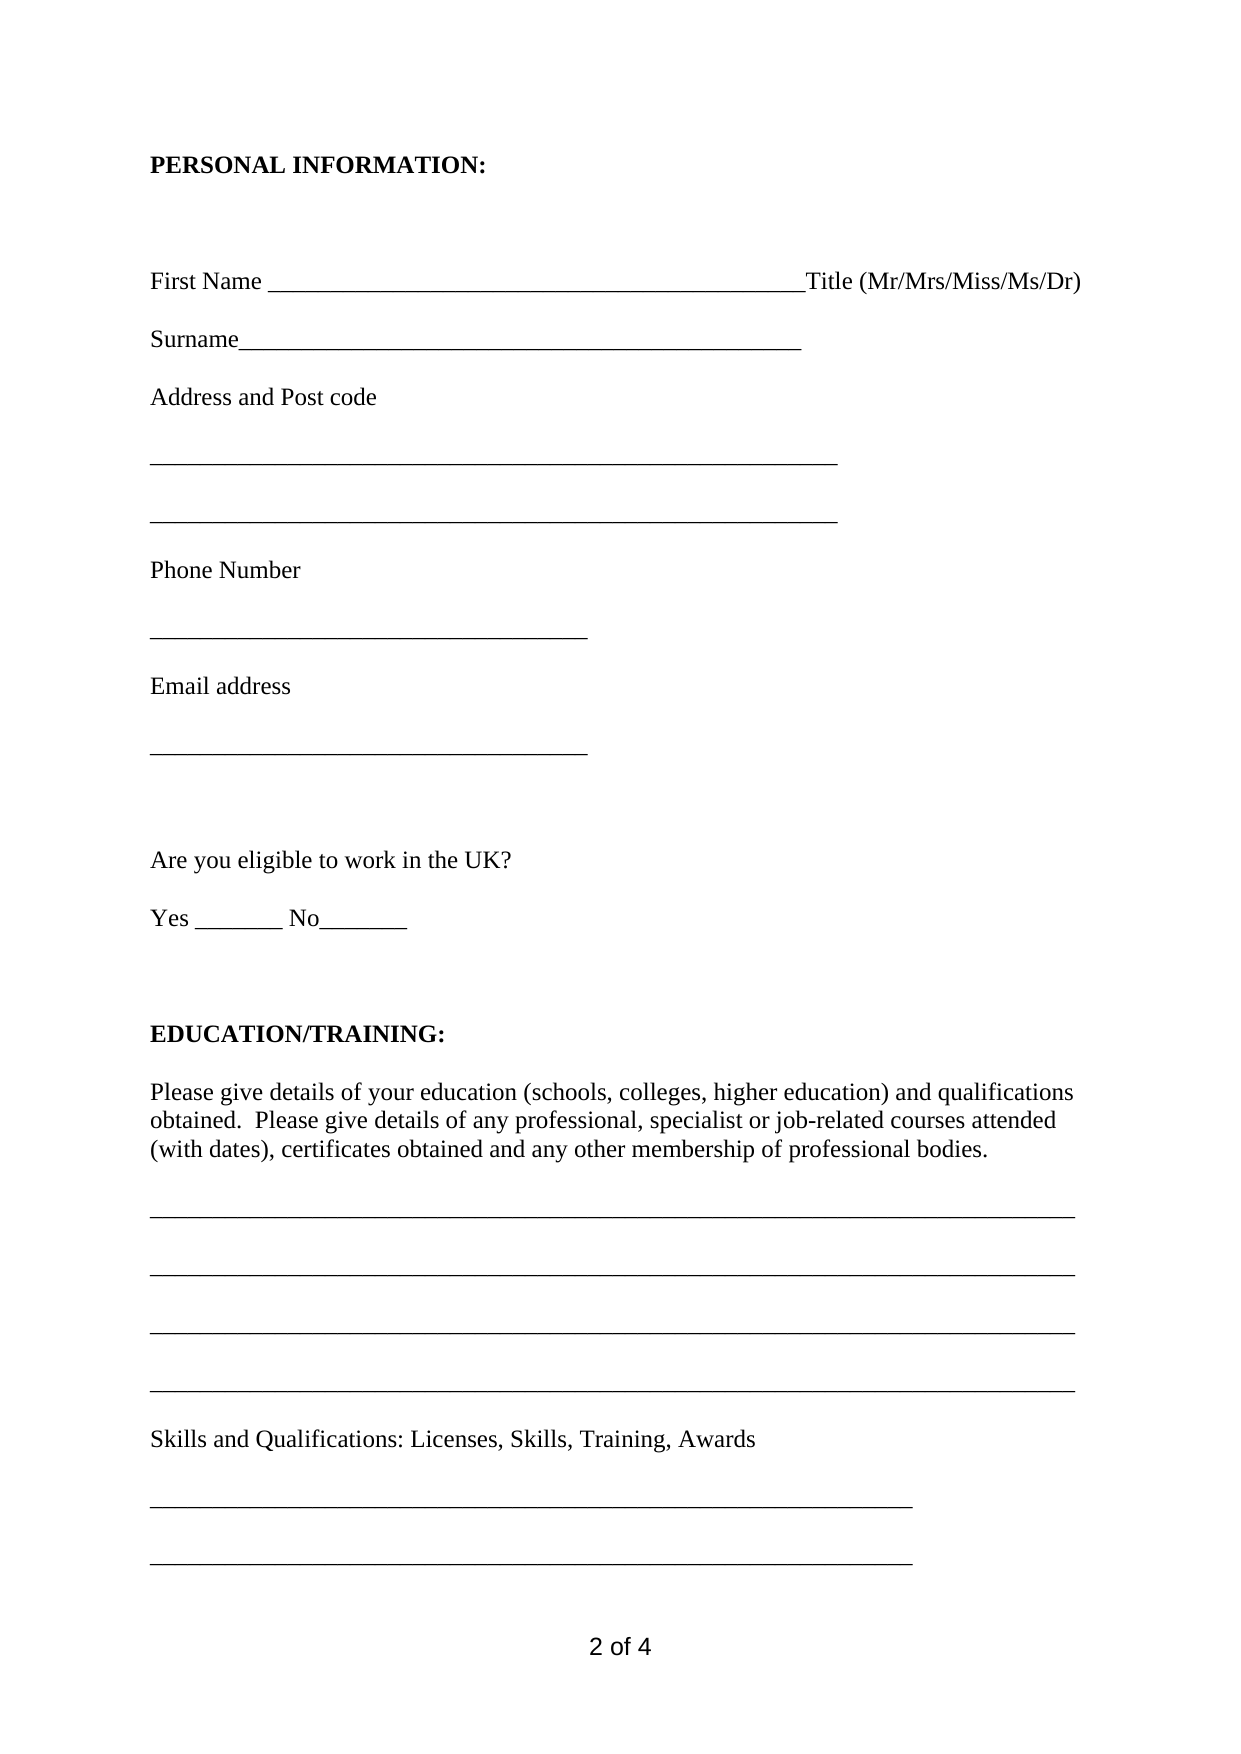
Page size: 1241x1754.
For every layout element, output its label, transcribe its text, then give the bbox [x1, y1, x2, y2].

text _____________________________________________________________ [150, 1539, 1090, 1568]
text Surname_____________________________________________ [150, 324, 1090, 352]
text EDUCATION/TRAINING: [150, 1019, 1090, 1047]
text PERSONAL INFORMATION: [150, 150, 1090, 179]
text Yes _______ No_______ [150, 903, 1090, 932]
text __________________________________________________________________________ [150, 1250, 1090, 1279]
text _______________________________________________________ [150, 439, 1090, 468]
text First Name ___________________________________________Title (Mr/Mrs/Miss/Ms/Dr) [150, 266, 1090, 294]
text __________________________________________________________________________ [150, 1366, 1090, 1394]
text __________________________________________________________________________ [150, 1192, 1090, 1221]
text _____________________________________________________________ [150, 1482, 1090, 1510]
text _______________________________________________________ [150, 497, 1090, 526]
text ___________________________________ [150, 729, 1090, 758]
text Email address [150, 671, 1090, 700]
text Phone Number [150, 555, 1090, 584]
text ___________________________________ [150, 613, 1090, 642]
text Skills and Qualifications: Licenses, Skills, Training, Awards [150, 1424, 1090, 1452]
text Address and Post code [150, 382, 1090, 410]
text __________________________________________________________________________ [150, 1308, 1090, 1337]
text Are you eligible to work in the UK? [150, 845, 1090, 874]
text Please give details of your education (schools, colleges, higher education) and qualifications obtained. Please give details of any professional, specialist or job-related courses attended (with dates), certificates obtained and any other membership of professional bodies. [150, 1077, 1090, 1163]
